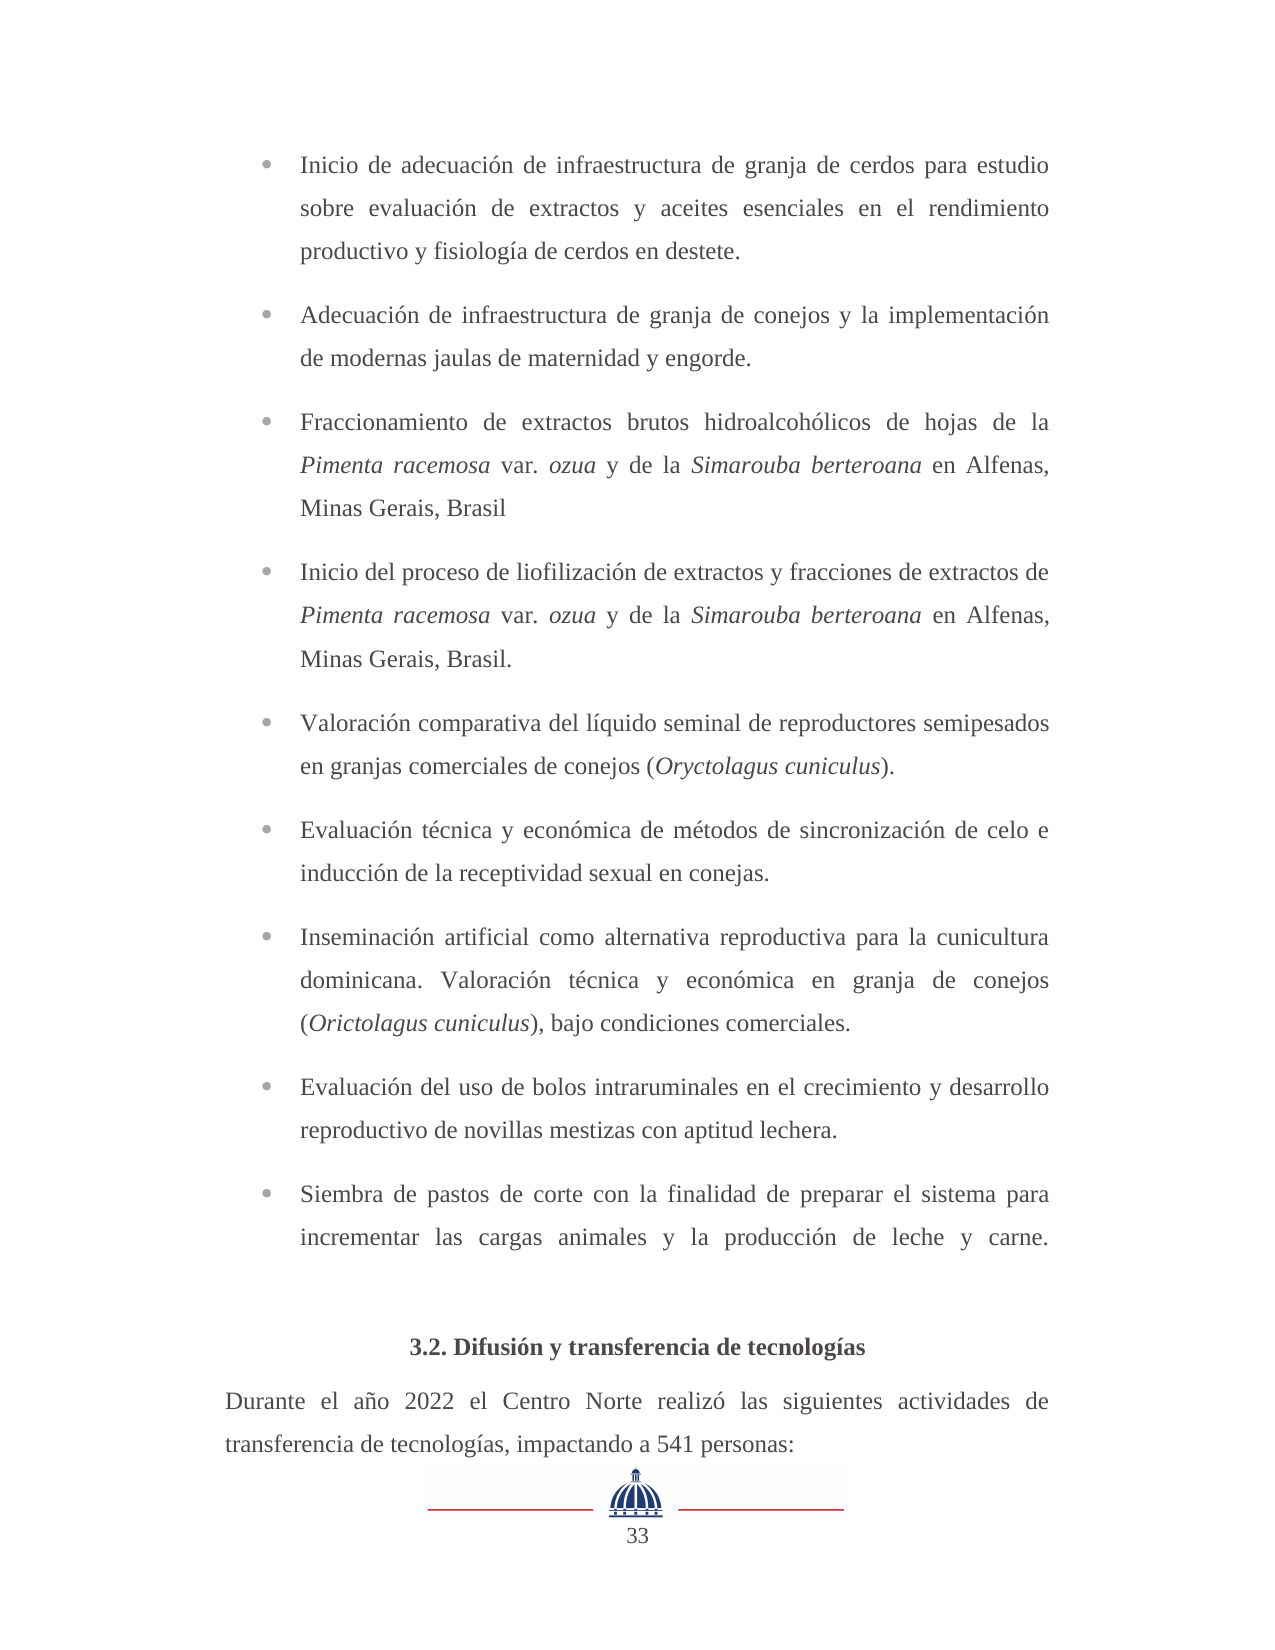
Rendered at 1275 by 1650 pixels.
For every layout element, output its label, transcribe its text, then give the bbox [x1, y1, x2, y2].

list Fraccionamiento de extractos brutos hidroalcohólicos de hojas de la Pimenta racemosa var. ozua y de la Simarouba berteroana en Alfenas, Minas Gerais, Brasil [262, 407, 1050, 522]
subtitle 3.2. Difusión y transferencia de tecnologías [225, 1332, 1050, 1361]
list Adecuación de infraestructura de granja de conejos y la implementación de modernas jaulas de maternidad y engorde. [262, 300, 1050, 372]
list Inicio de adecuación de infraestructura de granja de cerdos para estudio sobre evaluación de extractos y aceites esenciales en el rendimiento productivo y fisiología de cerdos en destete. [262, 150, 1050, 265]
list Siembra de pastos de corte con la finalidad de preparar el sistema para incrementar las cargas animales y la producción de leche y carne. [262, 1179, 1050, 1293]
list Evaluación técnica y económica de métodos de sincronización de celo e inducción de la receptividad sexual en conejas. [262, 815, 1050, 887]
picture [424, 1464, 851, 1522]
list Inseminación artificial como alternativa reproductiva para la cunicultura dominicana. Valoración técnica y económica en granja de conejos (Orictolagus cuniculus), bajo condiciones comerciales. [262, 922, 1050, 1037]
list Valoración comparativa del líquido seminal de reproductores semipesados en granjas comerciales de conejos (Oryctolagus cuniculus). [262, 708, 1050, 779]
text Durante el año 2022 el Centro Norte realizó las siguientes actividades de transferencia de tecnologías, impactando a 541 personas: [225, 1386, 1050, 1458]
list Inicio del proceso de liofilización de extractos y fracciones de extractos de Pimenta racemosa var. ozua y de la Simarouba berteroana en Alfenas, Minas Gerais, Brasil. [262, 557, 1050, 672]
list Evaluación del uso de bolos intraruminales en el crecimiento y desarrollo reproductivo de novillas mestizas con aptitud lechera. [262, 1072, 1050, 1144]
